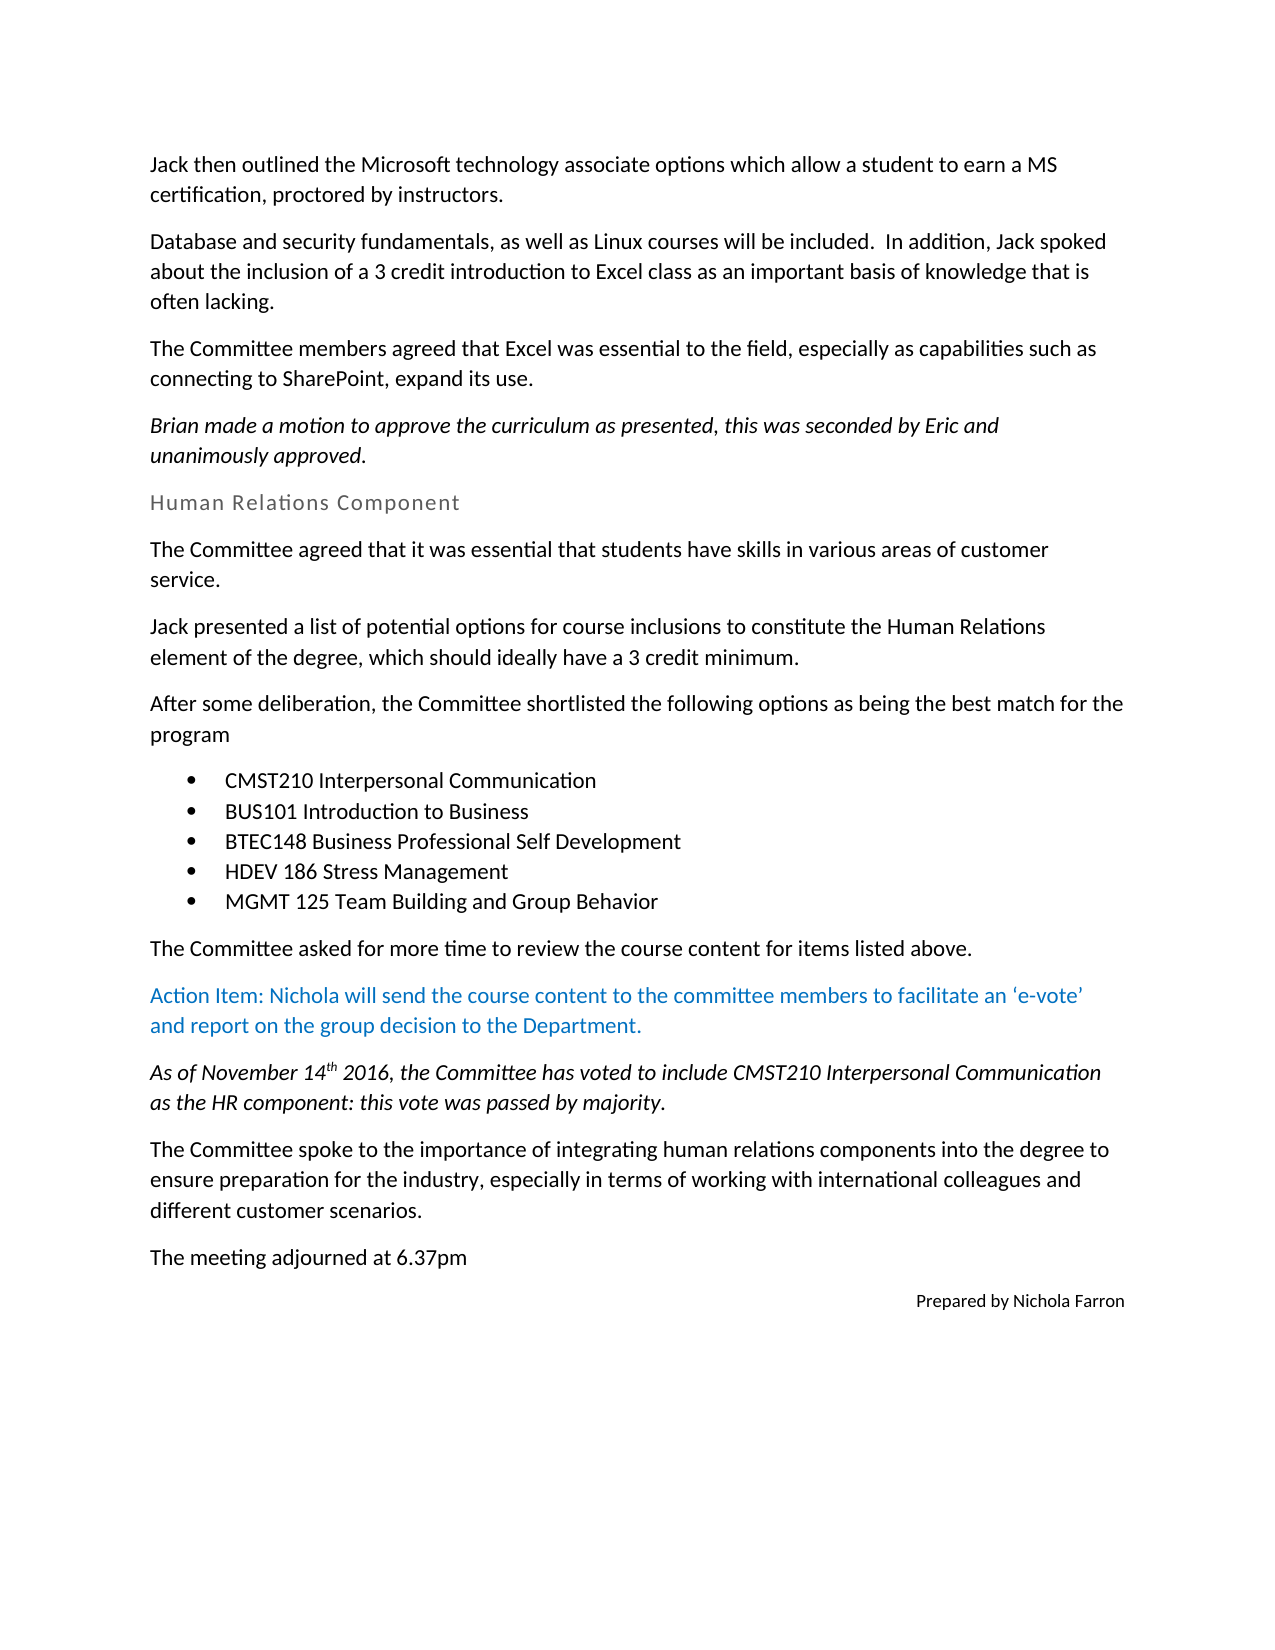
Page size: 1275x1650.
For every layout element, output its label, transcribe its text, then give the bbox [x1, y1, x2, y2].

list HDEV 186 Stress Management [187, 857, 1125, 885]
list MGMT 125 Team Building and Group Behavior [187, 887, 1125, 916]
text After some deliberation, the Committee shortlisted the following options as being the best match for the program [150, 689, 1125, 748]
text The meeting adjourned at 6.37pm [150, 1243, 1125, 1271]
text As of November 14th 2016, the Committee has voted to include CMST210 Interpersonal Communication as the HR component: this vote was passed by majority. [150, 1058, 1125, 1117]
text The Committee members agreed that Excel was essential to the field, especially as capabilities such as connecting to SharePoint, expand its use. [150, 334, 1125, 393]
text Database and security fundamentals, as well as Linux courses will be included. In addition, Jack spoked about the inclusion of a 3 credit introduction to Excel class as an important basis of knowledge that is often lacking. [150, 227, 1125, 316]
text Jack presented a list of potential options for course inclusions to constitute the Human Relations element of the degree, which should ideally have a 3 credit minimum. [150, 612, 1125, 671]
text Action Item: Nichola will send the course content to the committee members to facilitate an ‘e-vote’ and report on the group decision to the Department. [150, 981, 1125, 1039]
list BUS101 Introduction to Business [187, 797, 1125, 825]
subtitle Human Relations Component [150, 488, 1125, 517]
text The Committee agreed that it was essential that students have skills in various areas of customer service. [150, 535, 1125, 594]
list BTEC148 Business Professional Self Development [187, 827, 1125, 855]
text Prepared by Nichola Farron [150, 1289, 1125, 1312]
text The Committee spoke to the importance of integrating human relations components into the degree to ensure preparation for the industry, especially in terms of working with international colleagues and different customer scenarios. [150, 1135, 1125, 1224]
text Brian made a motion to approve the curriculum as presented, this was seconded by Eric and unanimously approved. [150, 411, 1125, 470]
text Jack then outlined the Microsoft technology associate options which allow a student to earn a MS certification, proctored by instructors. [150, 150, 1125, 208]
text The Committee asked for more time to review the course content for items listed above. [150, 934, 1125, 962]
list CMST210 Interpersonal Communication [187, 767, 1125, 795]
